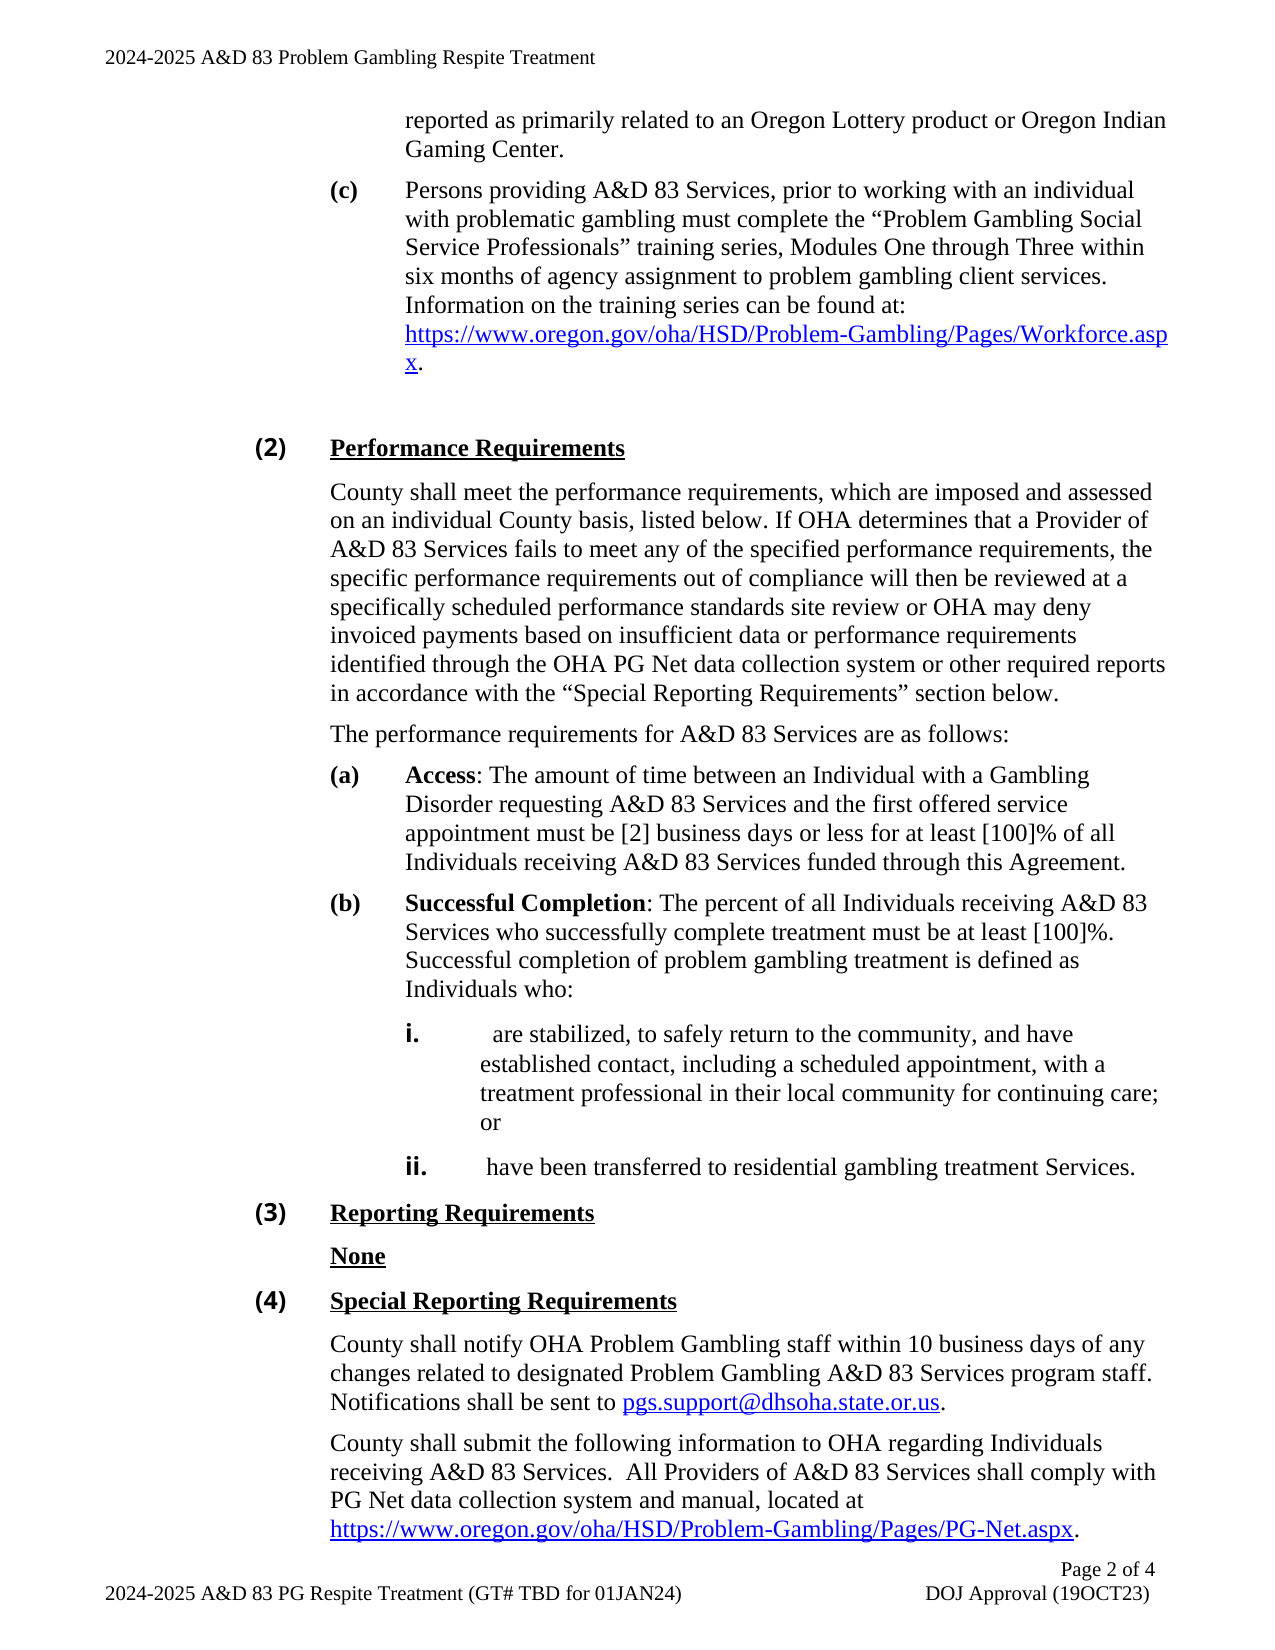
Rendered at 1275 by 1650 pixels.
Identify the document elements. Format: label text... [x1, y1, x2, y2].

list are stabilized, to safely return to the community, and have established contact, including a scheduled appointment, with a treatment professional in their local community for continuing care; or [405, 1015, 1170, 1136]
list Persons providing A&D 83 Services, prior to working with an individual with problematic gambling must complete the “Problem Gambling Social Service Professionals” training series, Modules One through Three within six months of agency assignment to problem gambling client services. Information on the training series can be found at: https://www.oregon.gov/oha/HSD/Problem-Gambling/Pages/Workforce.aspx. [330, 175, 1170, 376]
list Reporting Requirements [255, 1195, 1170, 1229]
text County shall submit the following information to OHA regarding Individuals receiving A&D 83 Services. All Providers of A&D 83 Services shall comply with PG Net data collection system and manual, located at https://www.oregon.gov/oha/HSD/Problem-Gambling/Pages/PG-Net.aspx. [330, 1428, 1170, 1543]
list have been transferred to residential gambling treatment Services. [405, 1148, 1170, 1182]
text The performance requirements for A&D 83 Services are as follows: [330, 719, 1170, 748]
list Special Reporting Requirements [255, 1282, 1170, 1317]
text County shall meet the performance requirements, which are imposed and assessed on an individual County basis, listed below. If OHA determines that a Provider of A&D 83 Services fails to meet any of the specified performance requirements, the specific performance requirements out of compliance will then be reviewed at a specifically scheduled performance standards site review or OHA may deny invoiced payments based on insufficient data or performance requirements identified through the OHA PG Net data collection system or other required reports in accordance with the “Special Reporting Requirements” section below. [330, 477, 1170, 707]
text None [330, 1241, 1170, 1270]
list Successful Completion: The percent of all Individuals receiving A&D 83 Services who successfully complete treatment must be at least [100]%. Successful completion of problem gambling treatment is defined as Individuals who: [330, 888, 1170, 1003]
list Performance Requirements [255, 430, 1170, 464]
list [330, 105, 1170, 162]
list County shall notify OHA Problem Gambling staff within 10 business days of any changes related to designated Problem Gambling A&D 83 Services program staff. Notifications shall be sent to pgs.support@dhsoha.state.or.us. [330, 1329, 1170, 1415]
list Access: The amount of time between an Individual with a Gambling Disorder requesting A&D 83 Services and the first offered service appointment must be [2] business days or less for at least [100]% of all Individuals receiving A&D 83 Services funded through this Agreement. [330, 760, 1170, 875]
